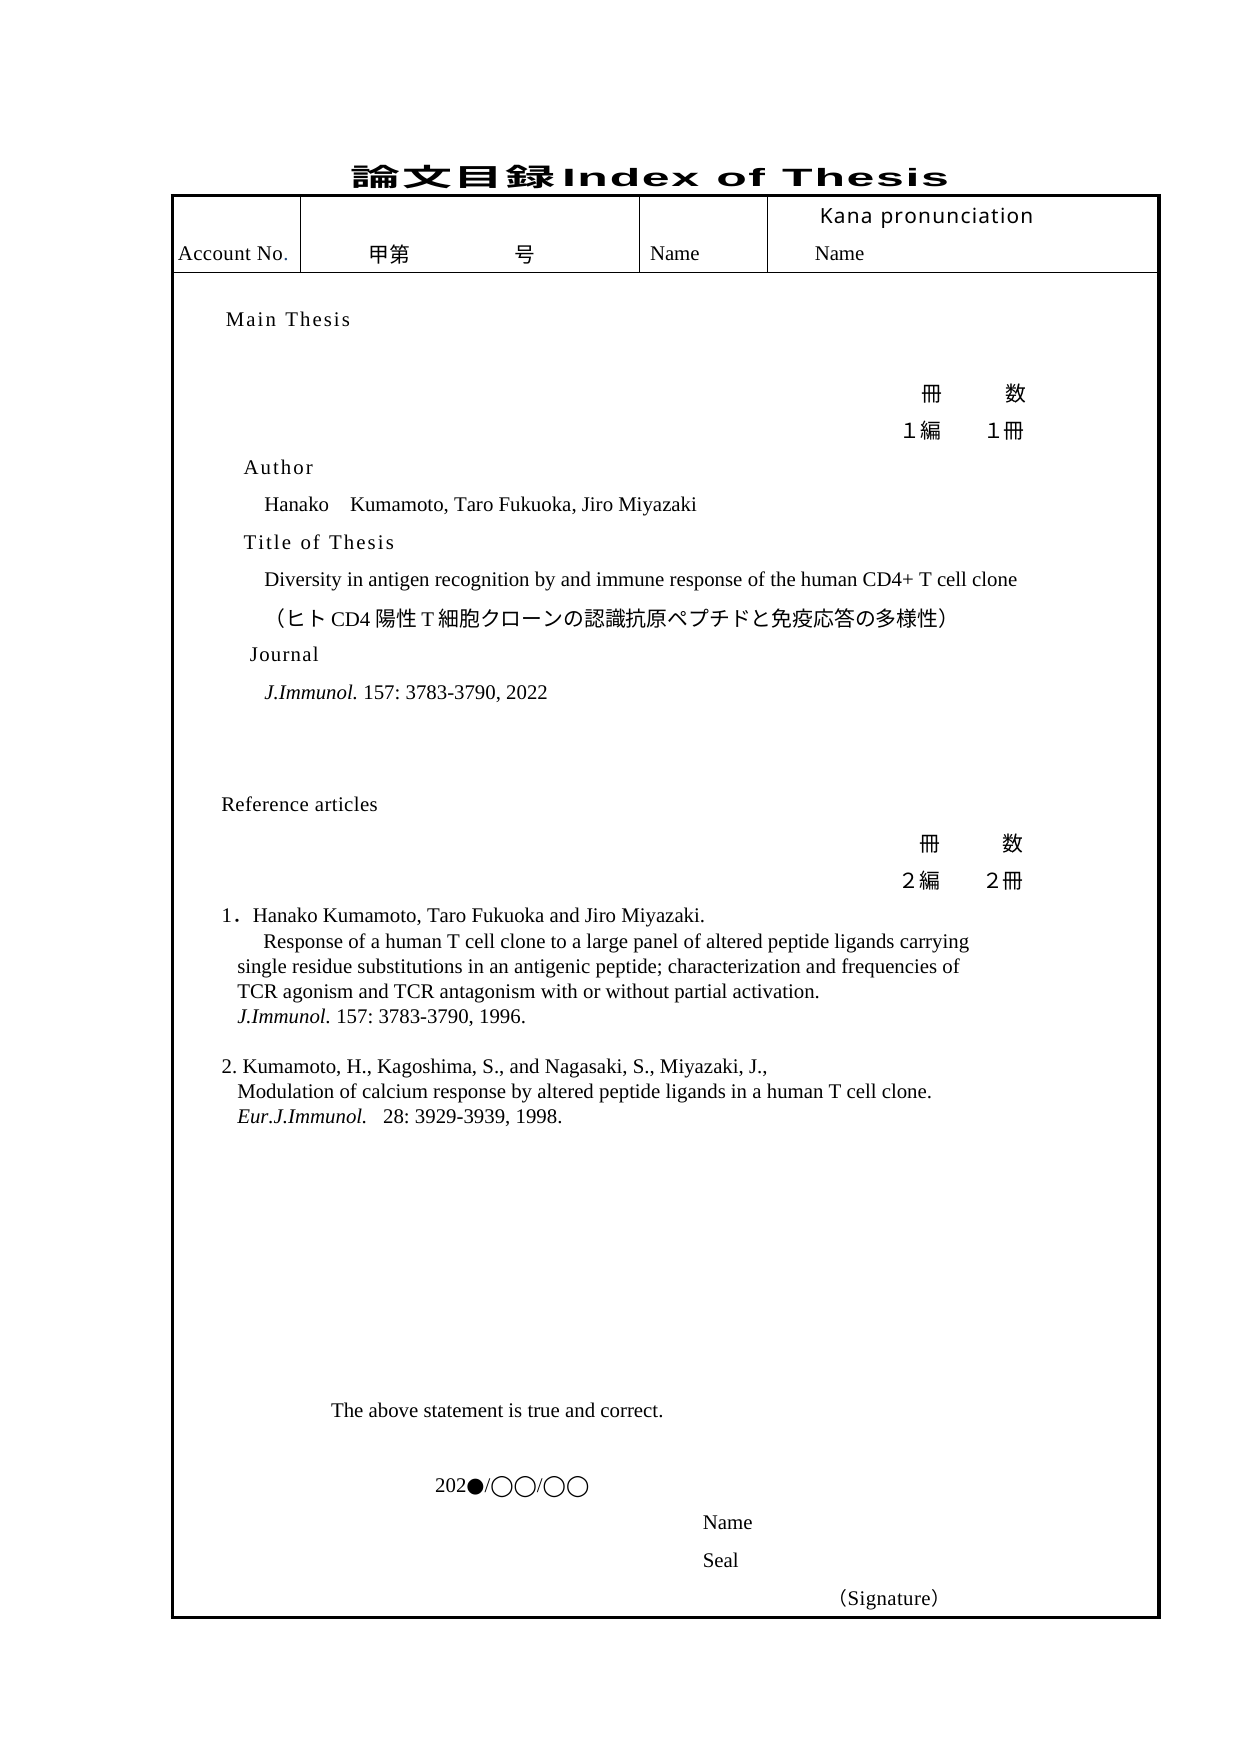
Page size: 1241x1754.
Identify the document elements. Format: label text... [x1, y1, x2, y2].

table_cell Main Thesis 冊 数 １編 １冊 Author Hanako Kumamoto, Taro Fukuoka, Jiro Miyazaki Title of Thesis Diversity in antigen recognition by and immune response of the human CD4+ T cell clone （ヒトCD4 陽性T細胞クローンの認識抗原ペプチドと免疫応答の多様性） Journal J.Immunol. 157: 3783-3790, 2022 Reference articles 冊 数 ２編 ２冊 1．Hanako Kumamoto, Taro Fukuoka and Jiro Miyazaki. Response of a human T cell clone to a large panel of altered peptide ligands carrying single residue substitutions in an antigenic peptide; characterization and frequencies of TCR agonism and TCR antagonism with or without partial activation. J.Immunol. 157: 3783-3790, 1996. 2. Kumamoto, H., Kagoshima, S., and Nagasaki, S., Miyazaki, J., Modulation of calcium response by altered peptide ligands in a human T cell clone. Eur.J.Immunol. 28: 3929-3939, 1998. The above statement is true and correct. 202/◯◯/◯◯ Name Seal （Signature） [174, 273, 1157, 1616]
table_header Name [640, 197, 767, 272]
table_header Kana pronunciation Name [768, 197, 1157, 272]
text 論文目録Index of Thesis [148, 156, 1152, 194]
table_header Account No. [174, 197, 300, 272]
table_header 甲第 号 [301, 197, 639, 272]
